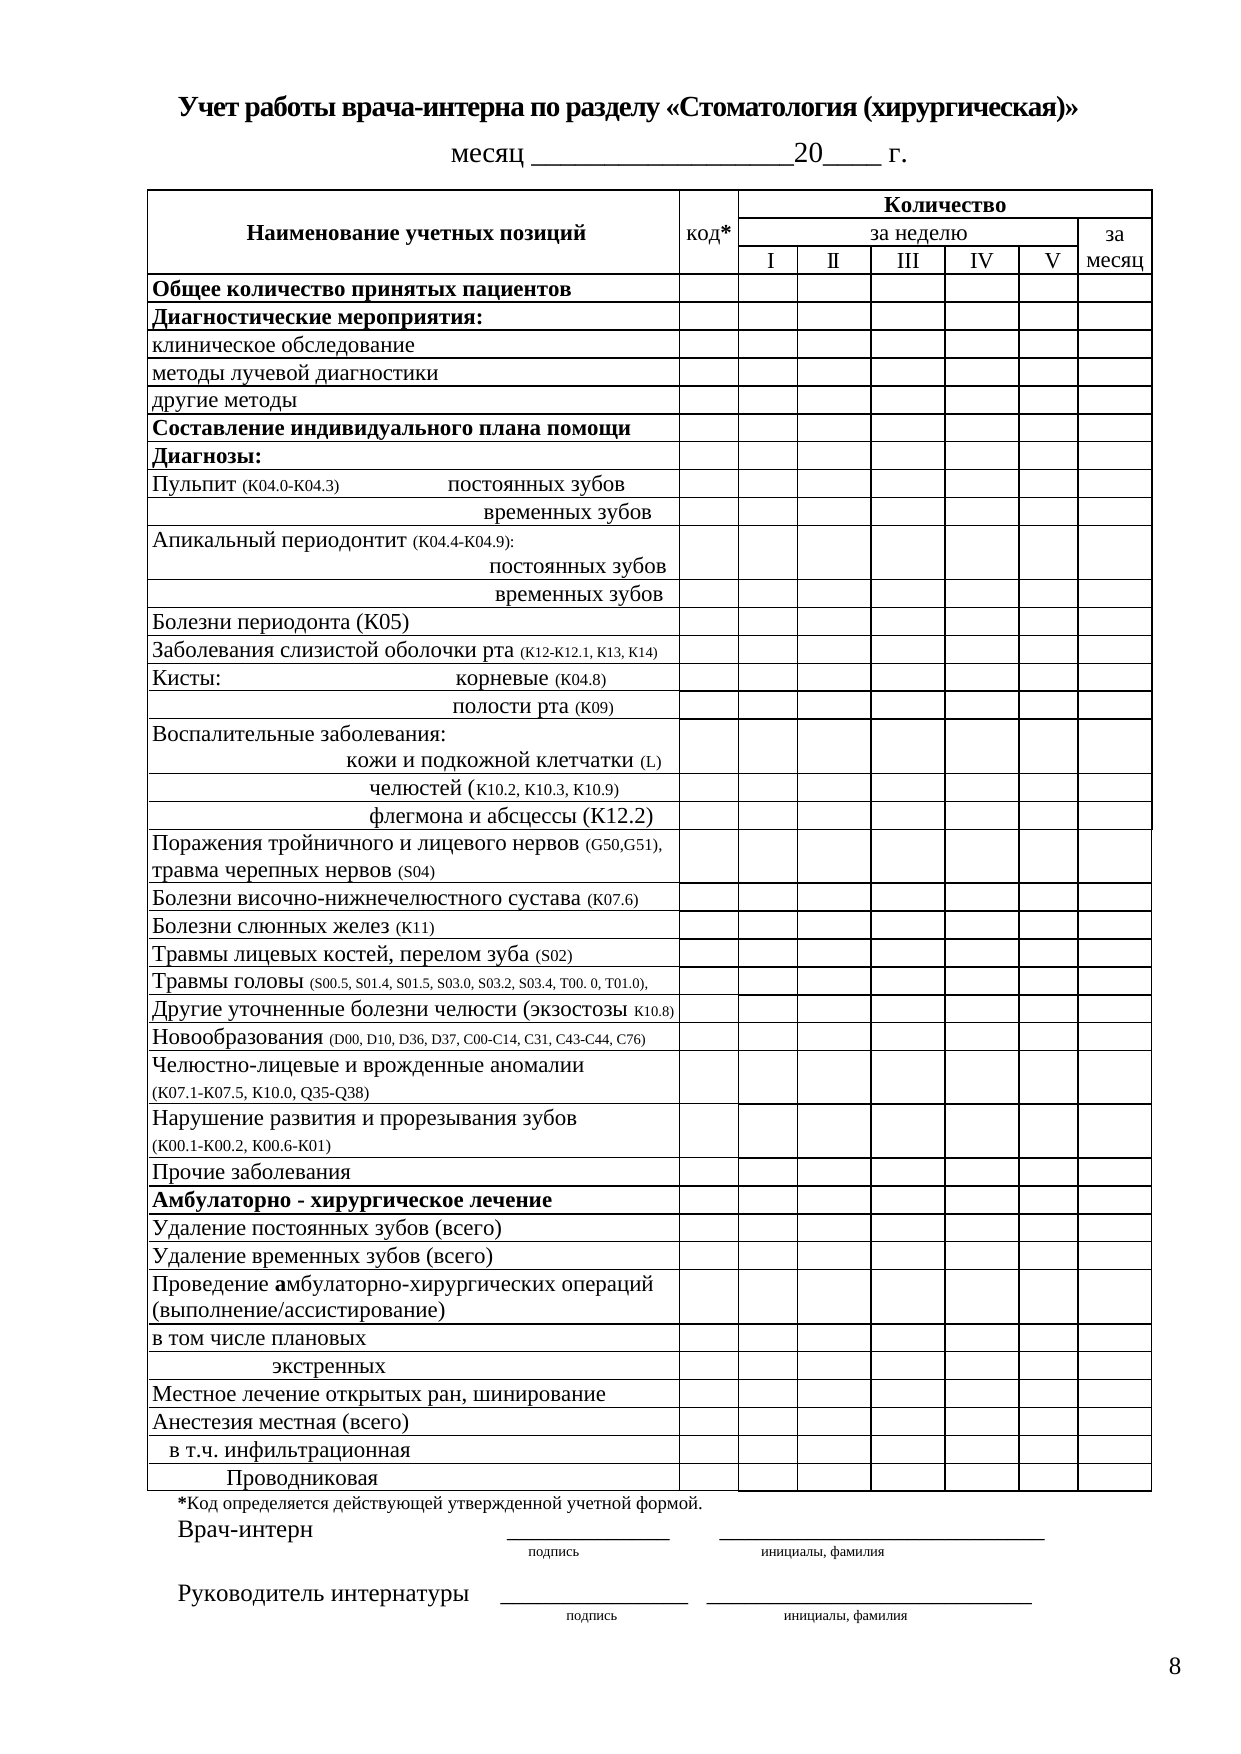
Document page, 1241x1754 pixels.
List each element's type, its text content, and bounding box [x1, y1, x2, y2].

table_cell [1079, 830, 1151, 882]
table_cell [680, 692, 738, 718]
table_cell [1079, 415, 1151, 441]
table_cell [1020, 1215, 1077, 1241]
table_cell [739, 1464, 797, 1490]
table_cell [739, 498, 797, 524]
table_cell [1020, 774, 1077, 801]
text подпись инициалы, фамилия [177, 1607, 1196, 1636]
table_cell [739, 1051, 797, 1103]
table_cell [798, 359, 870, 385]
table_cell [798, 1051, 870, 1103]
table_cell [872, 1380, 944, 1407]
table_cell [1020, 968, 1077, 994]
table_cell [872, 331, 944, 357]
table_cell Болезни периодонта (К05) [148, 608, 679, 634]
table_cell [1079, 720, 1151, 773]
table_cell [1020, 692, 1077, 718]
table_cell [1020, 830, 1077, 882]
table_cell [872, 442, 944, 469]
table_cell другие методы [148, 387, 679, 413]
table_cell [798, 442, 870, 469]
table_cell Челюстно-лицевые и врожденные аномалии (К07.1-К07.5, К10.0, Q35-Q38) [148, 1051, 679, 1103]
table_cell [946, 526, 1018, 579]
table_cell [798, 636, 870, 662]
table_cell [946, 912, 1018, 938]
table_cell [946, 1436, 1018, 1462]
table_cell [946, 331, 1018, 357]
table_cell Анестезия местная (всего) [148, 1408, 679, 1434]
table_cell [872, 359, 944, 385]
table_cell [680, 1104, 738, 1157]
table_cell [946, 1051, 1018, 1103]
table_cell [872, 802, 944, 828]
table_cell [680, 608, 738, 634]
table_cell [1079, 940, 1151, 966]
table_cell [739, 1215, 797, 1241]
table_cell [946, 996, 1018, 1022]
table_cell [946, 498, 1018, 524]
table_cell [798, 968, 870, 994]
table_cell [680, 359, 738, 385]
table_cell [739, 940, 797, 966]
table_cell [680, 470, 738, 497]
table_cell [872, 692, 944, 718]
table_cell флегмона и абсцессы (К12.2) [148, 802, 679, 828]
table_cell Пульпит (К04.0-К04.3) постоянных зубов [148, 470, 679, 497]
table_cell [1079, 526, 1151, 579]
table_cell [798, 1105, 870, 1157]
table_cell Удаление временных зубов (всего) [148, 1242, 679, 1269]
table_cell [1020, 470, 1077, 497]
table_cell [680, 968, 738, 994]
table_cell [946, 1270, 1018, 1323]
table_cell Удаление постоянных зубов (всего) [148, 1214, 679, 1241]
table_cell [680, 774, 738, 801]
table_cell [1079, 884, 1151, 910]
table_cell [1020, 940, 1077, 966]
table_cell [680, 802, 738, 828]
table_cell [739, 912, 797, 938]
table_cell [1020, 498, 1077, 524]
table_cell [1020, 1187, 1077, 1213]
table_cell [680, 830, 738, 882]
table_cell [1079, 1270, 1151, 1323]
table_cell [872, 1105, 944, 1157]
table_cell [798, 1380, 870, 1407]
table_cell [1079, 303, 1151, 329]
table_cell [680, 995, 738, 1022]
table_cell [739, 1023, 797, 1050]
table_cell [1079, 1242, 1151, 1269]
table_cell [680, 303, 738, 329]
table_cell [1020, 415, 1077, 441]
table_cell [739, 1436, 797, 1462]
table_cell за месяц [1079, 219, 1151, 273]
table_cell [946, 940, 1018, 966]
table_cell клиническое обследование [148, 331, 679, 357]
text Врач-интерн _____________ __________________________ [177, 1514, 1196, 1543]
table_cell [1079, 608, 1151, 634]
text Учет работы врача-интерна по разделу «Стоматология (хирургическая)» [177, 89, 1181, 122]
table_cell [1079, 1352, 1151, 1379]
table_cell [739, 884, 797, 910]
table_cell [1079, 802, 1151, 828]
table_cell [872, 720, 944, 773]
table_cell [798, 692, 870, 718]
table_cell [1020, 331, 1077, 357]
table_cell [946, 1159, 1018, 1185]
table_cell [739, 720, 797, 773]
table_cell Апикальный периодонтит (К04.4-К04.9): постоянных зубов [148, 526, 679, 579]
table_cell [798, 580, 870, 607]
table_cell в т.ч. инфильтрационная [148, 1436, 679, 1462]
table_cell [739, 802, 797, 828]
table_cell [1079, 275, 1151, 301]
table_cell [946, 303, 1018, 329]
table_cell [739, 1352, 797, 1379]
table_cell [946, 720, 1018, 773]
table_cell IV [946, 247, 1018, 273]
table_cell [1079, 996, 1151, 1022]
table_cell [946, 774, 1018, 801]
table_cell [798, 830, 870, 882]
table_cell [872, 912, 944, 938]
table_cell [872, 884, 944, 910]
table_cell [739, 1325, 797, 1351]
table_cell [739, 470, 797, 497]
table_cell [1079, 580, 1151, 607]
table_cell [739, 331, 797, 357]
table_cell [798, 1187, 870, 1213]
table_cell [1079, 359, 1151, 385]
text Руководитель интернатуры _______________ __________________________ [177, 1578, 1181, 1607]
table_cell [946, 275, 1018, 301]
table_cell [680, 387, 738, 413]
table_cell [872, 1215, 944, 1241]
table_cell [1079, 912, 1151, 938]
table_cell [739, 415, 797, 441]
table_cell методы лучевой диагностики [148, 359, 679, 385]
table_cell [872, 1051, 944, 1103]
table_cell [739, 1408, 797, 1434]
table_cell Другие уточненные болезни челюсти (экзостозы К10.8) [148, 995, 679, 1022]
text месяц __________________20____ г. [177, 135, 1181, 168]
table_cell III [872, 247, 944, 273]
table_cell [946, 1325, 1018, 1351]
table_cell [872, 1270, 944, 1323]
table_cell [739, 968, 797, 994]
table_cell [798, 1023, 870, 1050]
table_cell [680, 580, 738, 607]
table_cell V [1020, 247, 1077, 273]
table_cell [946, 1380, 1018, 1407]
table_cell [798, 664, 870, 690]
table_cell [946, 1215, 1018, 1241]
table_cell [680, 1270, 738, 1323]
table_cell [1020, 1242, 1077, 1269]
table_cell [680, 1158, 738, 1185]
table_header Количество [739, 191, 1151, 217]
table_cell [872, 498, 944, 524]
table_cell [798, 774, 870, 801]
table_cell [680, 1325, 738, 1351]
table_cell [798, 912, 870, 938]
table_cell [739, 774, 797, 801]
table_cell [680, 1242, 738, 1269]
table_cell [798, 884, 870, 910]
table_cell [1020, 802, 1077, 828]
table_cell [739, 830, 797, 882]
table_cell [739, 1187, 797, 1213]
table_cell [872, 968, 944, 994]
table_cell Местное лечение открытых ран, шинирование [148, 1380, 679, 1407]
table_cell [680, 636, 738, 662]
table_cell [798, 1242, 870, 1269]
table_cell [1020, 1105, 1077, 1157]
table_cell [1020, 275, 1077, 301]
table_cell [872, 1436, 944, 1462]
table_cell [1079, 1051, 1151, 1103]
table_cell [1079, 387, 1151, 413]
table_cell [739, 636, 797, 662]
table_cell Новообразования (D00, D10, D36, D37, С00-С14, С31, С43-С44, С76) [148, 1023, 679, 1050]
table_cell [1079, 968, 1151, 994]
table_cell [680, 442, 738, 469]
table_cell в том числе плановых [148, 1324, 679, 1351]
table_cell [946, 636, 1018, 662]
table_cell Болезни слюнных желез (К11) [148, 911, 679, 938]
table_cell [1079, 1436, 1151, 1462]
table_cell [946, 608, 1018, 634]
table_cell [1079, 1215, 1151, 1241]
table_cell Заболевания слизистой оболочки рта (К12-К12.1, К13, К14) [148, 636, 679, 662]
table_cell [680, 1436, 738, 1462]
table_cell [680, 1187, 738, 1213]
table_cell [946, 968, 1018, 994]
table_cell [798, 526, 870, 579]
table_cell [946, 830, 1018, 882]
table_cell [798, 1464, 870, 1490]
table_cell [1020, 720, 1077, 773]
table_cell [872, 580, 944, 607]
table_cell [739, 303, 797, 329]
table_cell [798, 802, 870, 828]
table_cell [872, 1159, 944, 1185]
table_cell [1079, 1105, 1151, 1157]
table_cell [798, 1352, 870, 1379]
table_cell [680, 1352, 738, 1379]
table_cell [798, 331, 870, 357]
table_cell [680, 884, 738, 910]
table_cell [1020, 1408, 1077, 1434]
table_cell [1079, 470, 1151, 497]
table_cell Воспалительные заболевания: кожи и подкожной клетчатки (L) [148, 719, 679, 773]
table_cell [946, 387, 1018, 413]
table_cell [680, 1215, 738, 1241]
table_cell [946, 1464, 1018, 1490]
table_cell [872, 1187, 944, 1213]
table_cell Проводниковая [148, 1464, 679, 1490]
table_cell [946, 1242, 1018, 1269]
table_cell [798, 940, 870, 966]
table_cell [1020, 303, 1077, 329]
table_cell [1079, 1187, 1151, 1213]
table_cell Травмы лицевых костей, перелом зуба (S02) [148, 939, 679, 966]
table_cell [872, 1352, 944, 1379]
table_cell [872, 940, 944, 966]
table_cell [1020, 526, 1077, 579]
table_cell экстренных [148, 1352, 679, 1379]
table_cell [798, 720, 870, 773]
table_cell [1079, 1408, 1151, 1434]
table_cell [946, 884, 1018, 910]
table_cell [1020, 1352, 1077, 1379]
table_cell [798, 470, 870, 497]
table_cell [739, 1159, 797, 1185]
table_cell [1079, 636, 1151, 662]
table_cell [872, 608, 944, 634]
table_cell Травмы головы (S00.5, S01.4, S01.5, S03.0, S03.2, S03.4, T00. 0, T01.0), [148, 967, 679, 994]
table_cell [1020, 608, 1077, 634]
table_cell [680, 912, 738, 938]
table_cell Диагностические мероприятия: [148, 303, 679, 329]
table_cell [798, 1215, 870, 1241]
table_cell [872, 1464, 944, 1490]
table_cell [872, 387, 944, 413]
table_cell I [739, 247, 797, 273]
table_cell [872, 526, 944, 579]
table_cell [1079, 1159, 1151, 1185]
table_cell [946, 470, 1018, 497]
table_cell [798, 303, 870, 329]
table_cell [946, 1105, 1018, 1157]
table_cell [1020, 387, 1077, 413]
table_cell [1079, 1464, 1151, 1490]
table_cell [739, 1380, 797, 1407]
table_cell Диагнозы: [148, 442, 679, 469]
table_cell [1079, 1380, 1151, 1407]
table_cell [872, 1023, 944, 1050]
table_cell [1020, 1023, 1077, 1050]
table_cell [680, 720, 738, 773]
table_cell [680, 940, 738, 966]
table_cell [872, 664, 944, 690]
table_cell [872, 996, 944, 1022]
table_cell [1020, 912, 1077, 938]
table_cell [680, 1051, 738, 1103]
table_cell [946, 359, 1018, 385]
table_cell [798, 275, 870, 301]
table_cell [1020, 1464, 1077, 1490]
table_cell Поражения тройничного и лицевого нервов (G50,G51), травма черепных нервов (S04) [148, 830, 679, 882]
table_cell [680, 498, 738, 524]
table_cell [946, 580, 1018, 607]
table_cell [946, 802, 1018, 828]
table_cell [946, 415, 1018, 441]
table_cell [798, 1408, 870, 1434]
table_cell полости рта (К09) [148, 691, 679, 718]
table_cell [739, 275, 797, 301]
table_header Наименование учетных позиций [148, 191, 679, 273]
table_cell челюстей (К10.2, К10.3, К10.9) [148, 774, 679, 801]
table_cell [798, 415, 870, 441]
table_cell [1020, 996, 1077, 1022]
table_cell [680, 1380, 738, 1407]
table_cell [872, 636, 944, 662]
table_cell [1020, 884, 1077, 910]
table_cell [1020, 1380, 1077, 1407]
table_cell [798, 1159, 870, 1185]
table_cell временных зубов [148, 580, 679, 607]
table_cell [872, 830, 944, 882]
table_cell [680, 415, 738, 441]
table_cell [798, 1325, 870, 1351]
table_cell [946, 1023, 1018, 1050]
table_cell [739, 526, 797, 579]
table_cell [946, 1408, 1018, 1434]
table_cell [680, 275, 738, 301]
table_cell [946, 664, 1018, 690]
table_cell [680, 526, 738, 579]
table_cell [946, 1187, 1018, 1213]
table_cell Общее количество принятых пациентов [148, 275, 679, 301]
text *Код определяется действующей утвержденной учетной формой. [177, 1492, 1181, 1513]
table_cell [739, 608, 797, 634]
table_cell [1020, 636, 1077, 662]
table_cell [739, 359, 797, 385]
table_cell [739, 664, 797, 690]
table_cell [680, 331, 738, 357]
table_cell временных зубов [148, 498, 679, 524]
table_cell [872, 470, 944, 497]
table_cell [798, 608, 870, 634]
table_cell [946, 1352, 1018, 1379]
table_cell [1020, 359, 1077, 385]
table_cell [1020, 664, 1077, 690]
table_cell [872, 1408, 944, 1434]
table_cell [1079, 664, 1151, 690]
table_cell [1020, 1159, 1077, 1185]
table_cell [1079, 1023, 1151, 1050]
table_cell Прочие заболевания [148, 1158, 679, 1185]
table_cell [1020, 1436, 1077, 1462]
table_cell [1079, 442, 1151, 469]
table_cell [680, 1464, 738, 1490]
table_cell [739, 1270, 797, 1323]
table_cell [872, 1325, 944, 1351]
table_cell [1020, 1270, 1077, 1323]
table_cell Кисты: корневые (К04.8) [148, 664, 679, 690]
table_cell [946, 442, 1018, 469]
table_cell [680, 1408, 738, 1434]
table_cell [1020, 442, 1077, 469]
text подпись инициалы, фамилия [408, 1543, 1181, 1572]
table_cell [1079, 331, 1151, 357]
table_cell [872, 1242, 944, 1269]
table_cell [798, 498, 870, 524]
table_cell [872, 774, 944, 801]
table_cell [1079, 774, 1151, 801]
table_cell Проведение амбулаторно-хирургических операций (выполнение/ассистирование) [148, 1270, 679, 1323]
table_cell [680, 664, 738, 690]
table_cell [1020, 1051, 1077, 1103]
table_cell [739, 1105, 797, 1157]
table_cell [872, 415, 944, 441]
table_cell [1079, 1325, 1151, 1351]
table_cell [680, 1023, 738, 1050]
table_cell II [798, 247, 870, 273]
table_cell [1079, 498, 1151, 524]
table_cell [1079, 692, 1151, 718]
table_cell [946, 692, 1018, 718]
table_cell [739, 580, 797, 607]
table_cell [1020, 580, 1077, 607]
table_cell [798, 1270, 870, 1323]
table_cell [798, 1436, 870, 1462]
table_cell Составление индивидуального плана помощи [148, 415, 679, 441]
table_cell Амбулаторно - хирургическое лечение [148, 1186, 679, 1213]
table_cell [739, 442, 797, 469]
table_cell [739, 996, 797, 1022]
table_cell Болезни височно-нижнечелюстного сустава (К07.6) [148, 883, 679, 910]
table_cell за неделю [739, 219, 1077, 245]
table_cell [739, 387, 797, 413]
table_cell [1020, 1325, 1077, 1351]
table_cell [739, 1242, 797, 1269]
table_cell [872, 275, 944, 301]
table_cell [798, 387, 870, 413]
table_header код* [680, 191, 738, 273]
table_cell [798, 996, 870, 1022]
table_cell [872, 303, 944, 329]
table_cell [739, 692, 797, 718]
table_cell Нарушение развития и прорезывания зубов (К00.1-К00.2, К00.6-К01) [148, 1104, 679, 1157]
